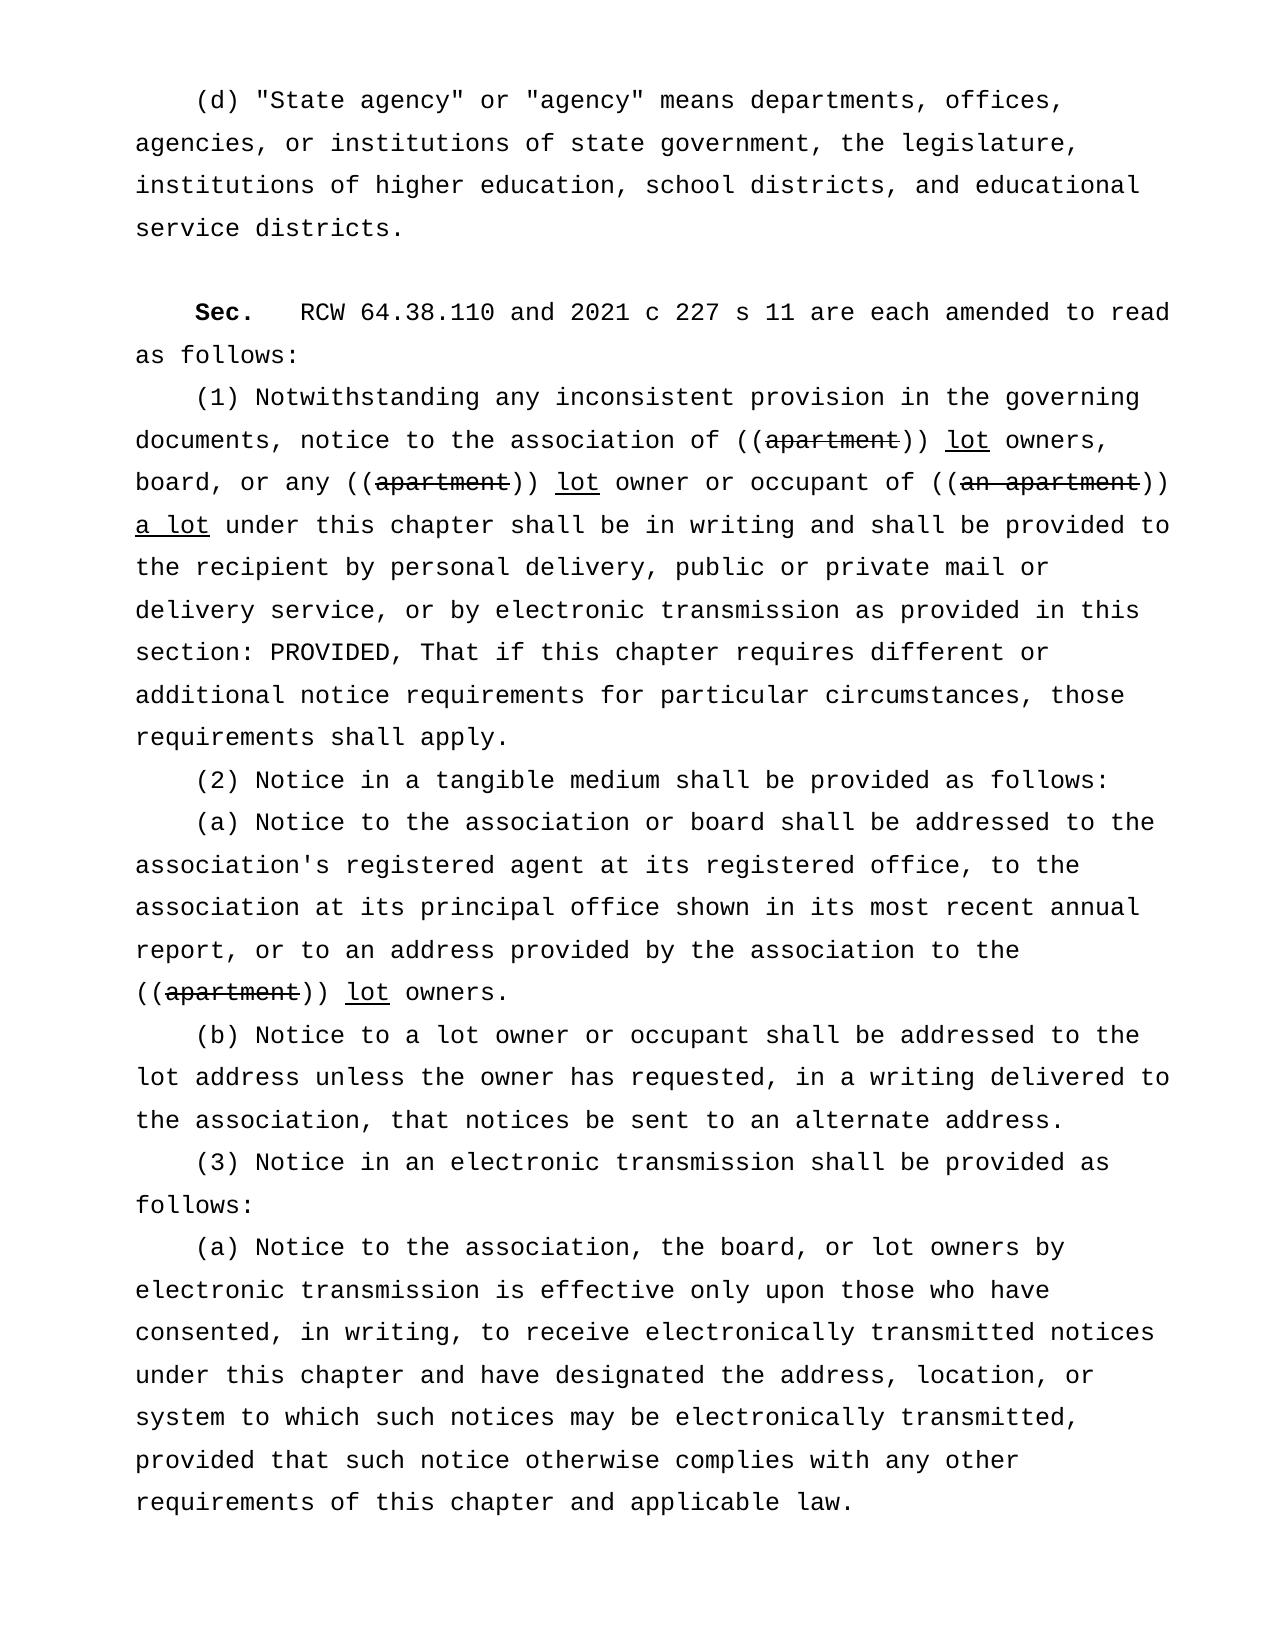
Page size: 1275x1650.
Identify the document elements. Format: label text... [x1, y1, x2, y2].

text (d) "State agency" or "agency" means departments, offices, agencies, or institutions of state government, the legislature, institutions of higher education, school districts, and educational service districts. [135, 75, 1170, 245]
text (1) Notwithstanding any inconsistent provision in the governing documents, notice to the association of ((apartment)) lot owners, board, or any ((apartment)) lot owner or occupant of ((an apartment)) a lot under this chapter shall be in writing and shall be provided to the recipient by personal delivery, public or private mail or delivery service, or by electronic transmission as provided in this section: PROVIDED, That if this chapter requires different or additional notice requirements for particular circumstances, those requirements shall apply. [135, 372, 1170, 754]
text (b) Notice to a lot owner or occupant shall be addressed to the lot address unless the owner has requested, in a writing delivered to the association, that notices be sent to an alternate address. [135, 1009, 1170, 1137]
text (2) Notice in a tangible medium shall be provided as follows: [135, 754, 1170, 797]
text (3) Notice in an electronic transmission shall be provided as follows: [135, 1137, 1170, 1222]
text (a) Notice to the association, the board, or lot owners by electronic transmission is effective only upon those who have consented, in writing, to receive electronically transmitted notices under this chapter and have designated the address, location, or system to which such notices may be electronically transmitted, provided that such notice otherwise complies with any other requirements of this chapter and applicable law. [135, 1222, 1170, 1519]
text (a) Notice to the association or board shall be addressed to the association's registered agent at its registered office, to the association at its principal office shown in its most recent annual report, or to an address provided by the association to the ((apartment)) lot owners. [135, 797, 1170, 1009]
text Sec. RCW 64.38.110 and 2021 c 227 s 11 are each amended to read as follows: [135, 287, 1170, 372]
